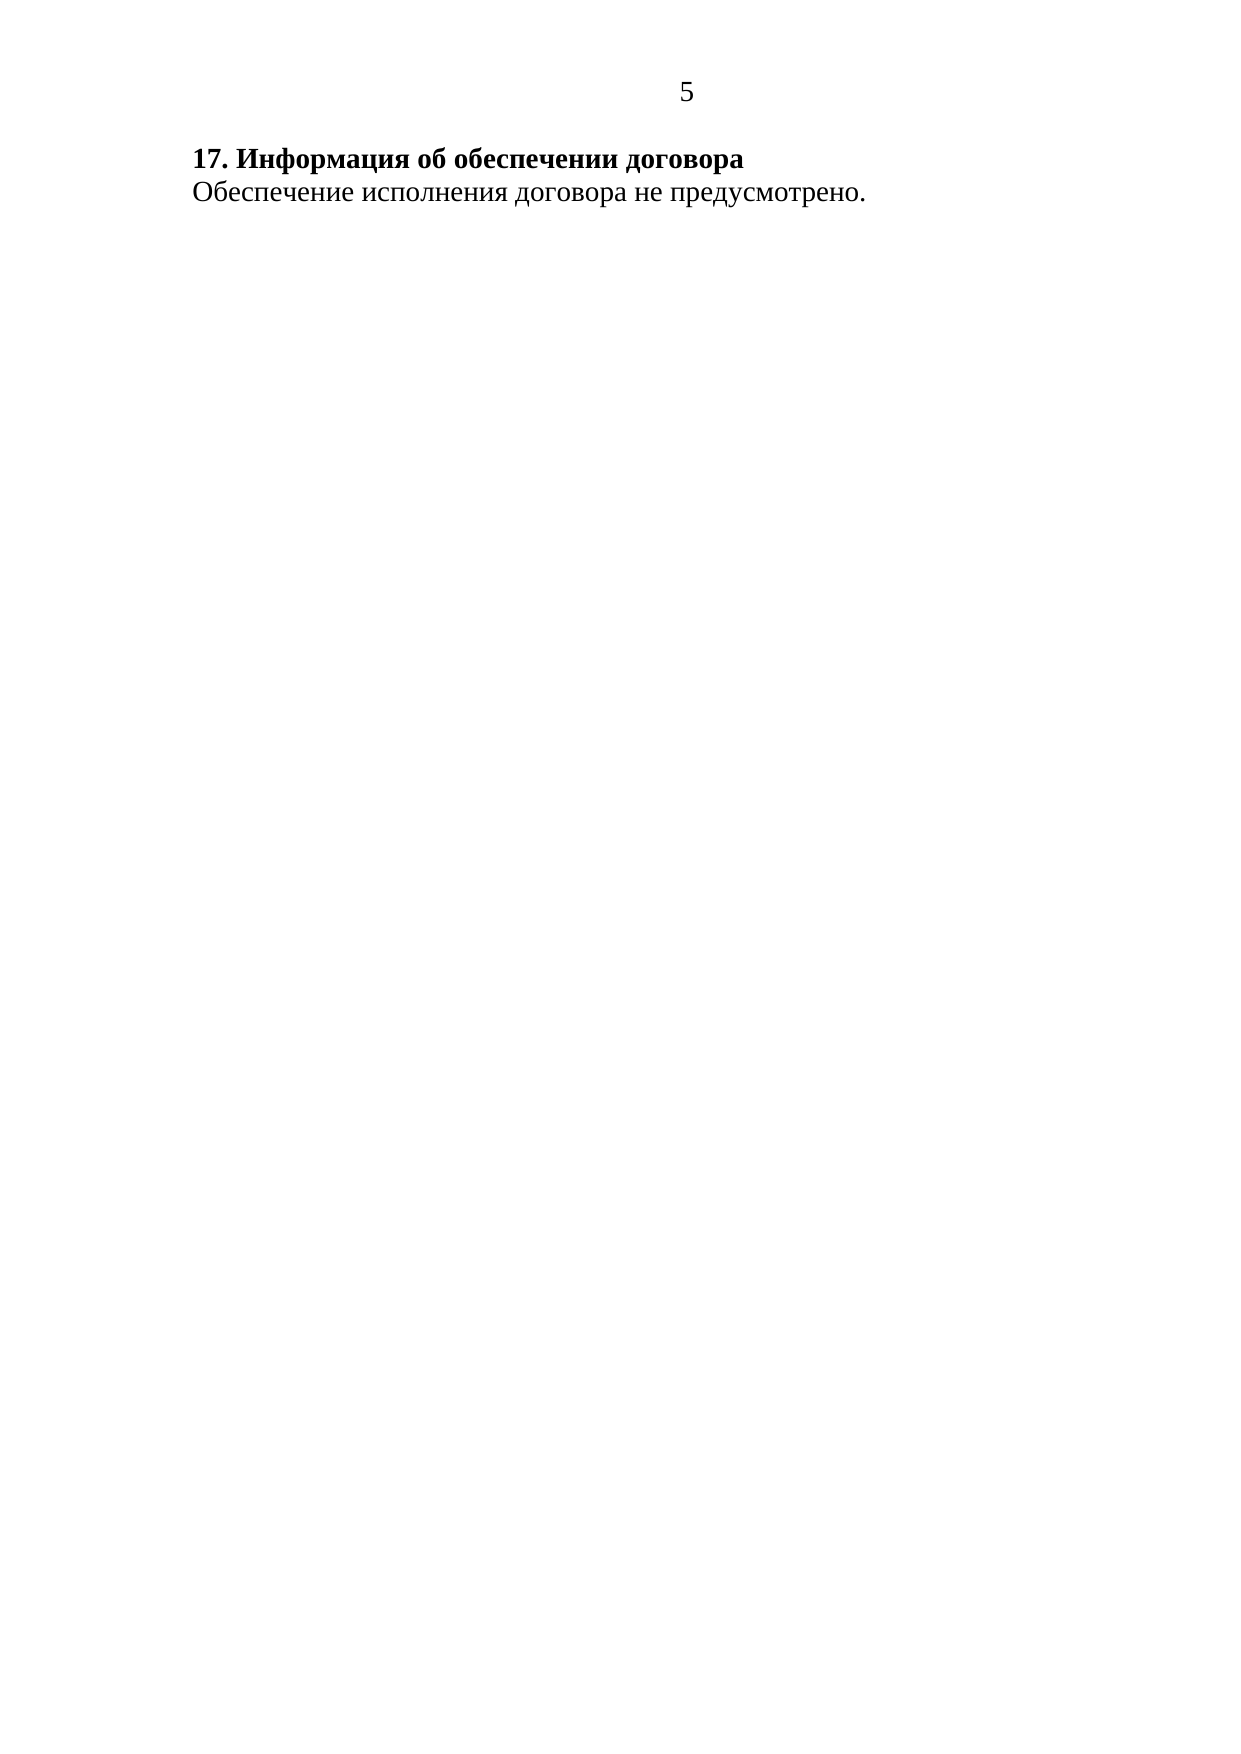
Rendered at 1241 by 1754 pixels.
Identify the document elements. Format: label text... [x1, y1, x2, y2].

text Обеспечение исполнения договора не предусмотрено. [118, 174, 1181, 208]
text 17. Информация об обеспечении договора [118, 141, 1181, 174]
